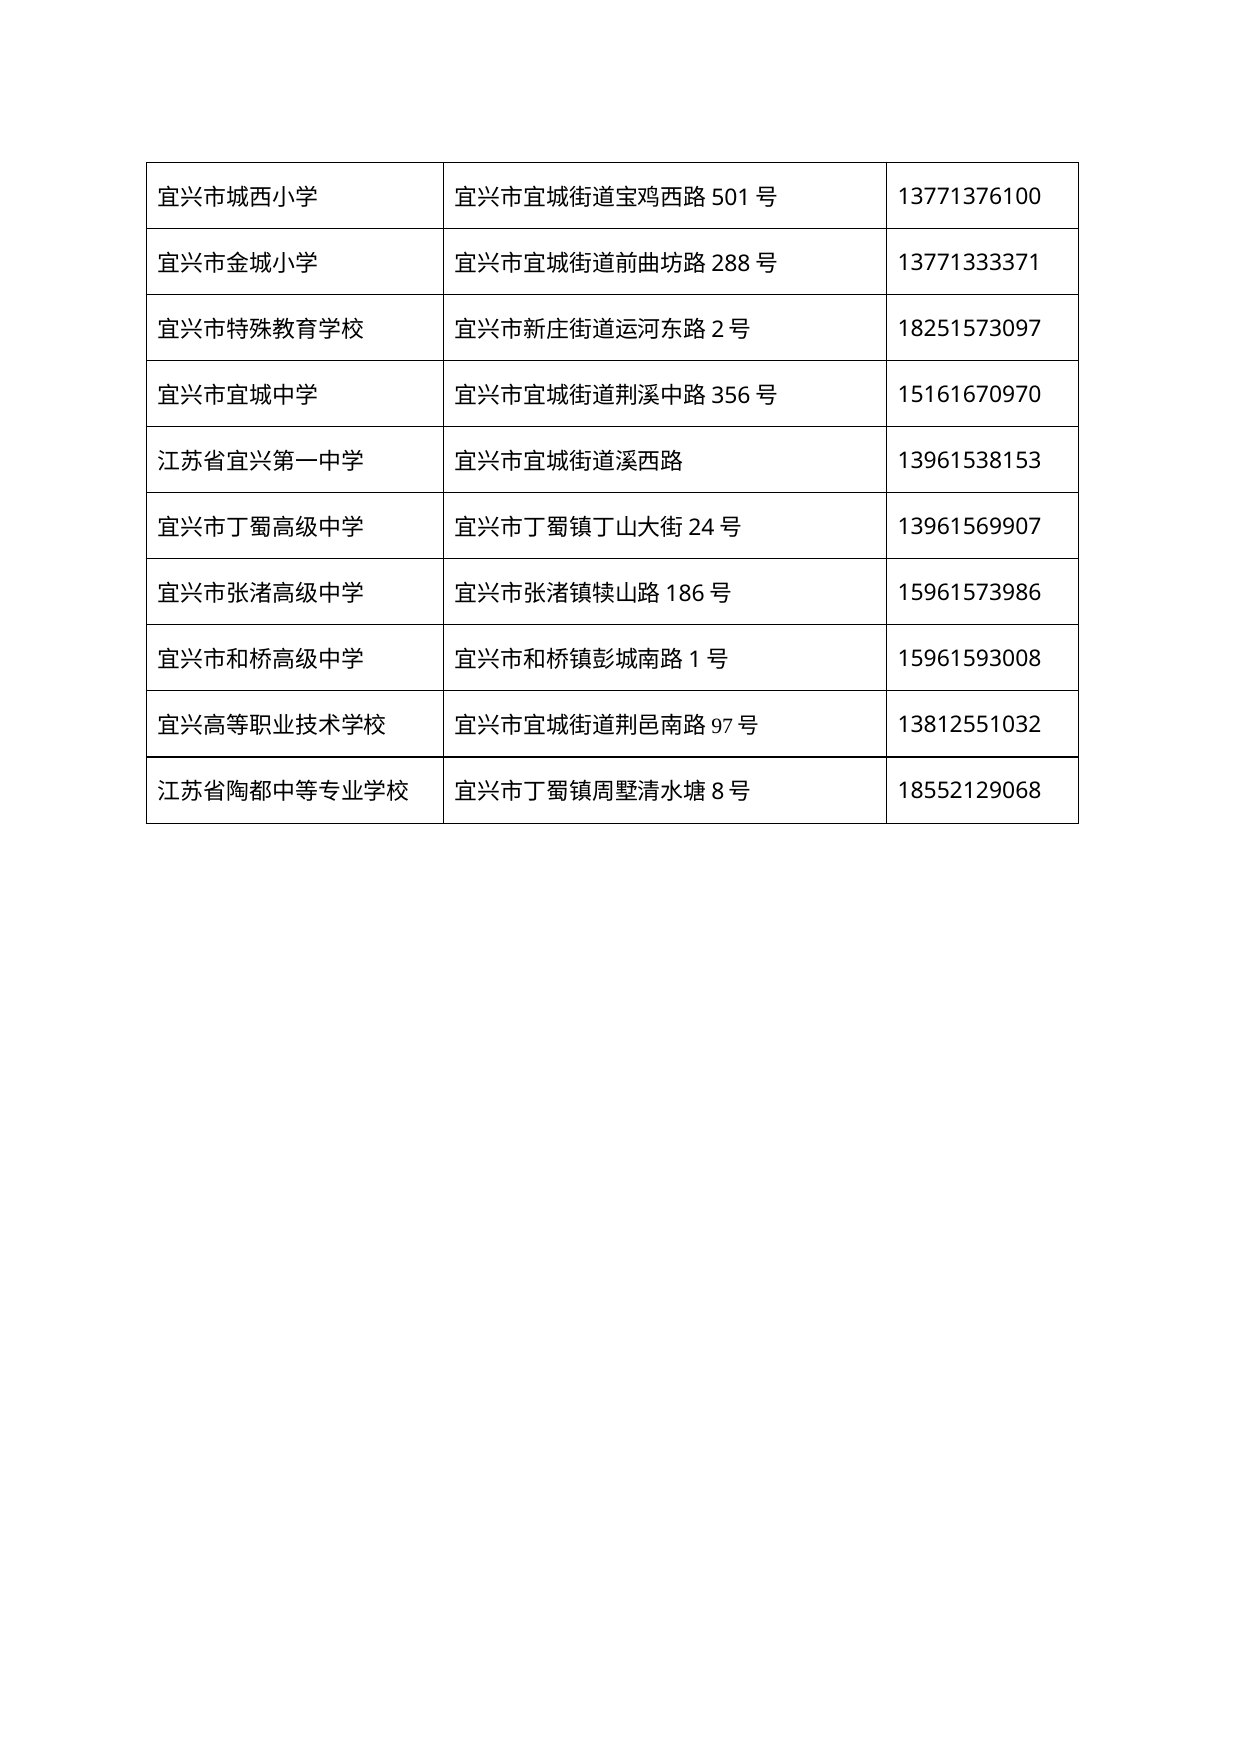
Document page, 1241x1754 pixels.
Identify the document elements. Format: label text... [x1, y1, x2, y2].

table_cell 13771376100 [887, 163, 1078, 228]
table_cell 15961573986 [887, 559, 1078, 624]
table_cell 宜兴市宜城街道前曲坊路288号 [444, 229, 886, 294]
table_cell 15961593008 [887, 625, 1078, 690]
table_cell 宜兴市金城小学 [147, 229, 443, 294]
table_cell 13771333371 [887, 229, 1078, 294]
table_cell 宜兴市丁蜀镇丁山大街24号 [444, 493, 886, 558]
table_cell 13961569907 [887, 493, 1078, 558]
table_cell 宜兴市宜城街道荆溪中路356号 [444, 361, 886, 426]
table_cell 宜兴市宜城街道溪西路 [444, 427, 886, 492]
table_cell 宜兴市和桥镇彭城南路1号 [444, 625, 886, 690]
table_cell 宜兴市城西小学 [147, 163, 443, 228]
table_cell 宜兴高等职业技术学校 [147, 691, 443, 756]
table_cell 15161670970 [887, 361, 1078, 426]
table_cell 宜兴市特殊教育学校 [147, 295, 443, 360]
table_cell 宜兴市宜城街道宝鸡西路501号 [444, 163, 886, 228]
table_cell 江苏省宜兴第一中学 [147, 427, 443, 492]
table_cell 18251573097 [887, 295, 1078, 360]
table_cell 宜兴市新庄街道运河东路2号 [444, 295, 886, 360]
table_cell 江苏省陶都中等专业学校 [147, 758, 443, 822]
table_cell 宜兴市和桥高级中学 [147, 625, 443, 690]
table_cell 宜兴市丁蜀高级中学 [147, 493, 443, 558]
table_cell 18552129068 [887, 758, 1078, 822]
table_cell 宜兴市宜城中学 [147, 361, 443, 426]
table_cell 13961538153 [887, 427, 1078, 492]
table_cell 宜兴市张渚高级中学 [147, 559, 443, 624]
table_cell 宜兴市宜城街道荆邑南路97号 [444, 691, 886, 756]
table_cell 宜兴市丁蜀镇周墅清水塘8号 [444, 758, 886, 822]
table_cell 宜兴市张渚镇犊山路186号 [444, 559, 886, 624]
table_cell 13812551032 [887, 691, 1078, 756]
